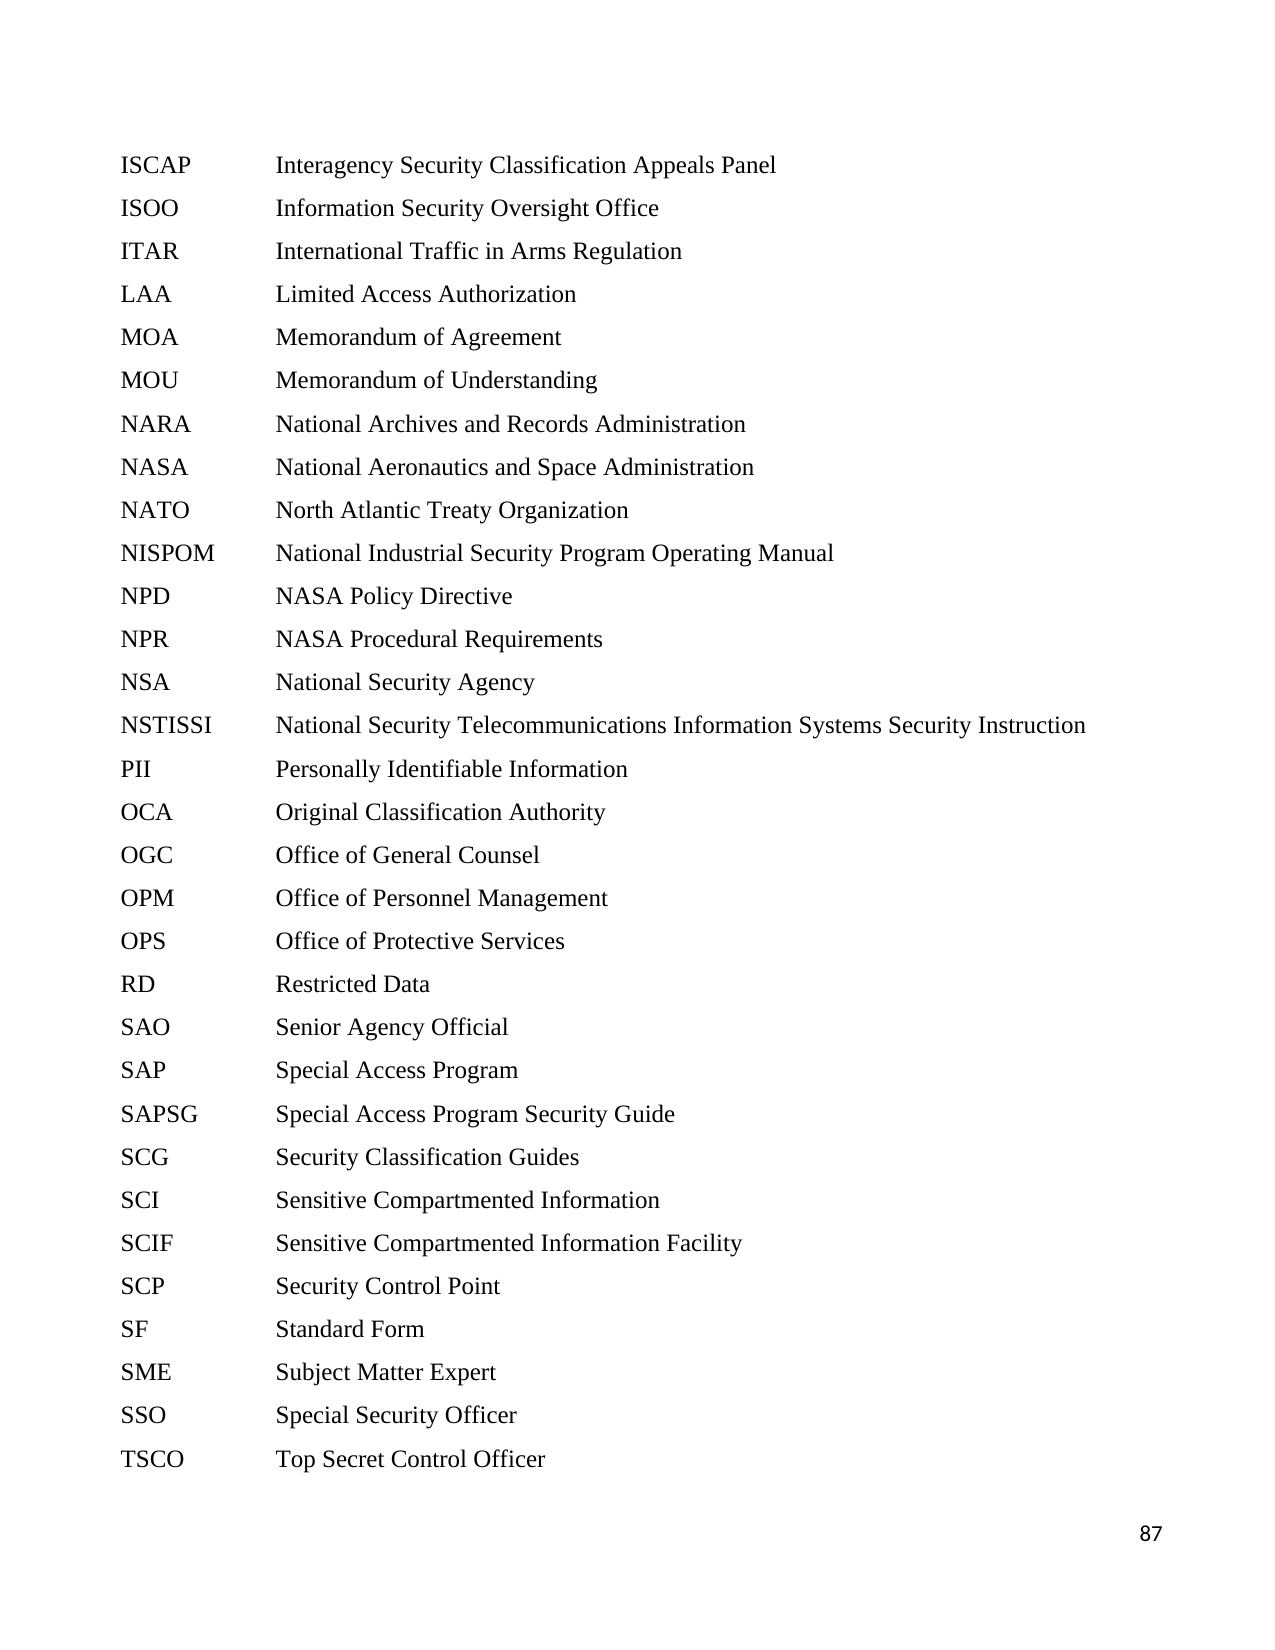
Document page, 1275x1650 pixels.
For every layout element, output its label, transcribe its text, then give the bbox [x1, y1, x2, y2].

text NASA National Aeronautics and Space Administration [120, 452, 1162, 481]
text ITAR International Traffic in Arms Regulation [120, 236, 1162, 265]
text LAA Limited Access Authorization [120, 279, 1162, 308]
text SME Subject Matter Expert [120, 1357, 1162, 1386]
text NATO North Atlantic Treaty Organization [120, 495, 1162, 524]
text SAPSG Special Access Program Security Guide [120, 1099, 1162, 1127]
text NSA National Security Agency [120, 667, 1162, 696]
text SAP Special Access Program [120, 1056, 1162, 1084]
text NPD NASA Policy Directive [120, 581, 1162, 610]
text SAO Senior Agency Official [120, 1012, 1162, 1041]
text MOA Memorandum of Agreement [120, 322, 1162, 351]
text OPM Office of Personnel Management [120, 883, 1162, 912]
text SSO Special Security Officer [120, 1401, 1162, 1429]
text PII Personally Identifiable Information [120, 754, 1162, 782]
text NSTISSI National Security Telecommunications Information Systems Security Instruction [120, 711, 1162, 739]
text ISOO Information Security Oversight Office [120, 193, 1162, 222]
text SF Standard Form [120, 1314, 1162, 1343]
text OCA Original Classification Authority [120, 797, 1162, 826]
text NARA National Archives and Records Administration [120, 409, 1162, 437]
text SCG Security Classification Guides [120, 1142, 1162, 1171]
text ISCAP Interagency Security Classification Appeals Panel [120, 150, 1162, 179]
text SCI Sensitive Compartmented Information [120, 1185, 1162, 1214]
text OPS Office of Protective Services [120, 926, 1162, 955]
text OGC Office of General Counsel [120, 840, 1162, 869]
text NPR NASA Procedural Requirements [120, 624, 1162, 653]
text RD Restricted Data [120, 969, 1162, 998]
text SCP Security Control Point [120, 1271, 1162, 1300]
text SCIF Sensitive Compartmented Information Facility [120, 1228, 1162, 1257]
text TSCO Top Secret Control Officer [120, 1444, 1162, 1472]
text MOU Memorandum of Understanding [120, 366, 1162, 394]
text NISPOM National Industrial Security Program Operating Manual [120, 538, 1162, 567]
